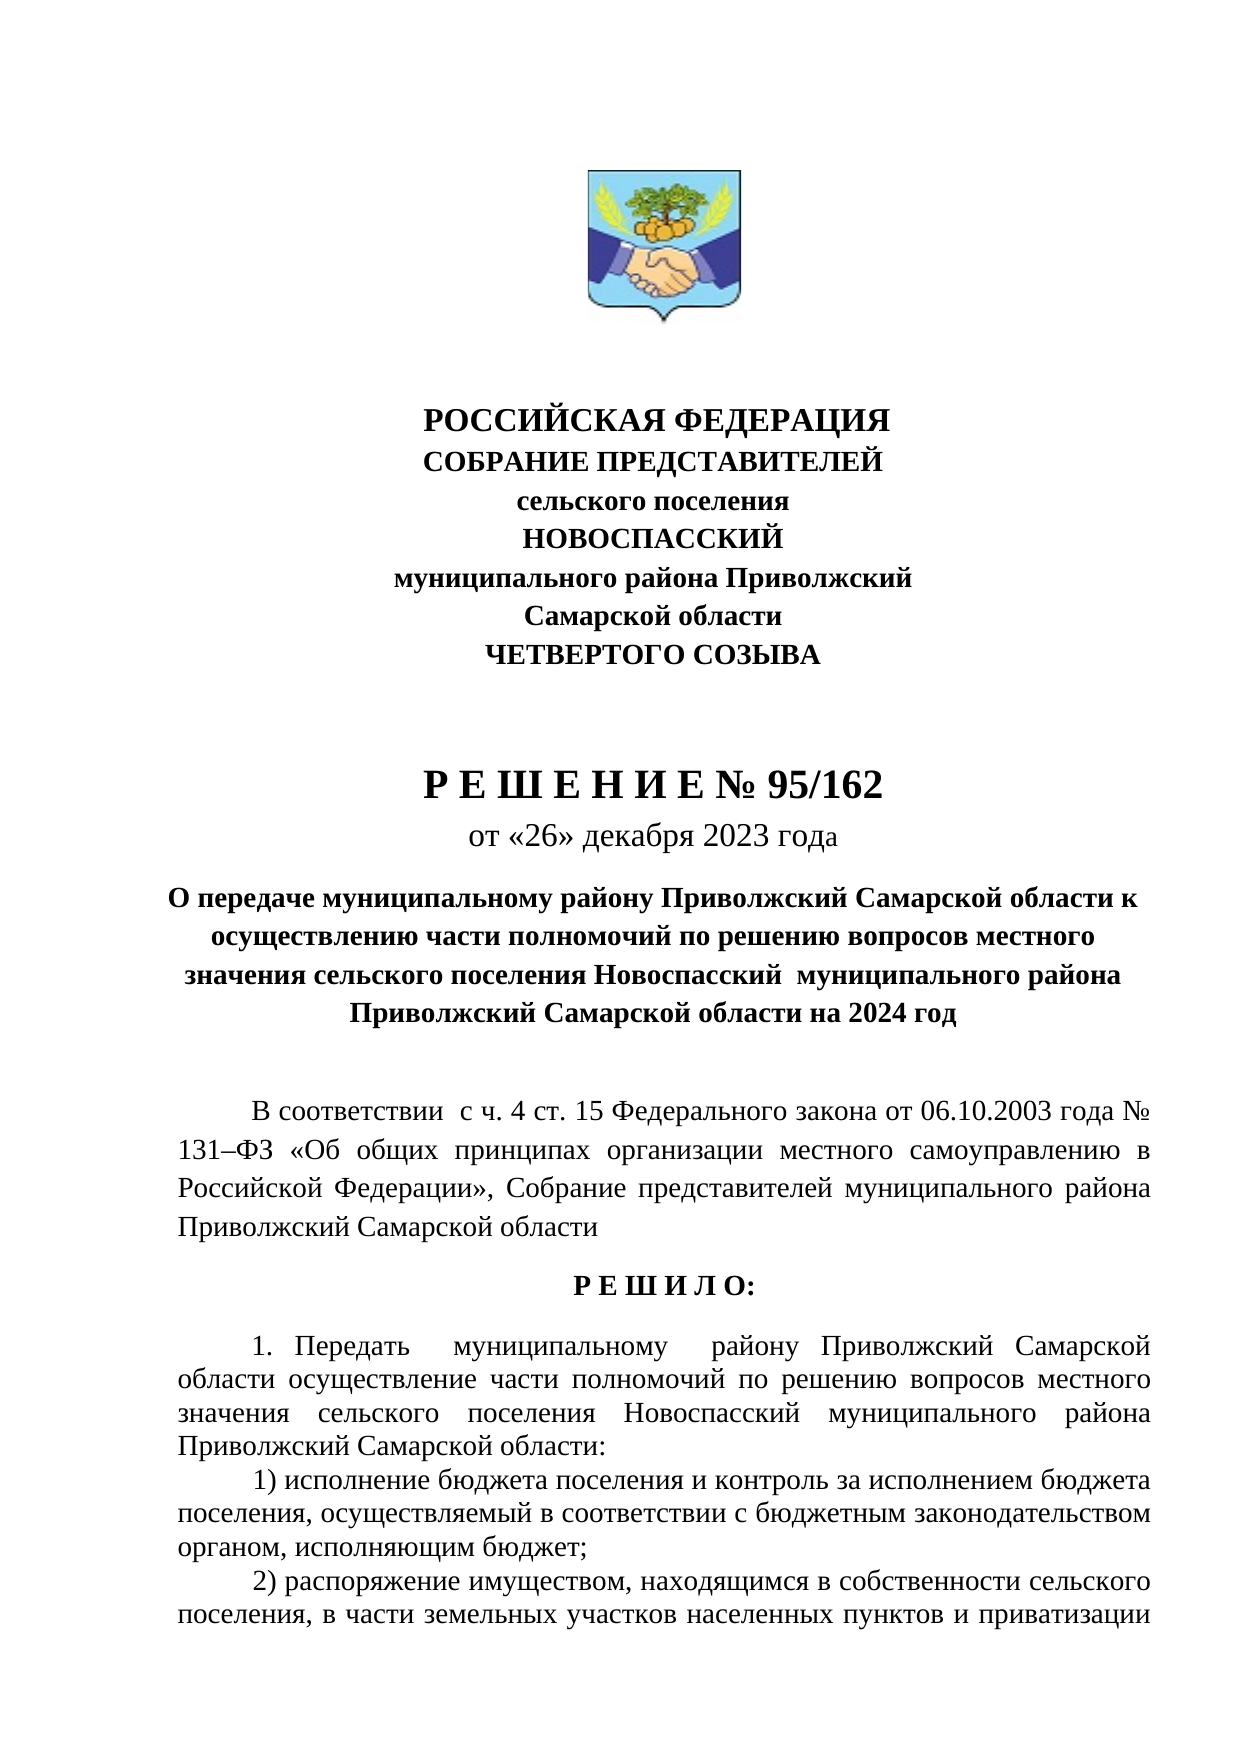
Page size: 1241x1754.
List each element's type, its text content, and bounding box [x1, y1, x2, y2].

text В соответствии с ч. 4 ст. 15 Федерального закона от 06.10.2003 года № 131–ФЗ «Об общих принципах организации местного самоуправлению в Российской Федерации», Собрание представителей муниципального района Приволжский Самарской области [177, 1093, 1152, 1243]
picture [587, 170, 742, 324]
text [177, 1563, 1152, 1630]
text 1) исполнение бюджета поселения и контроль за исполнением бюджета поселения, осуществляемый в соответствии с бюджетным законодательством органом, исполняющим бюджет; [177, 1462, 1152, 1563]
text 1. Передать муниципальному району Приволжский Самарской области осуществление части полномочий по решению вопросов местного значения сельского поселения Новоспасский муниципального района Приволжский Самарской области: [177, 1328, 1152, 1462]
table_header РОССИЙСКАЯ ФЕДЕРАЦИЯ СОБРАНИЕ ПРЕДСТАВИТЕЛЕЙ сельского поселения НОВОСПАССКИЙ муниципального района Приволжский Самарской области ЧЕТВЕРТОГО СОЗЫВА Р Е Ш Е Н И Е № 95/162 от «26» декабря 2023 года О передаче муниципальному району Приволжский Самарской области к осуществлению части полномочий по решению вопросов местного значения сельского поселения Новоспасский муниципального района Приволжский Самарской области на 2024 год [140, 400, 1166, 1093]
text Р Е Ш И Л О: [177, 1268, 1152, 1302]
